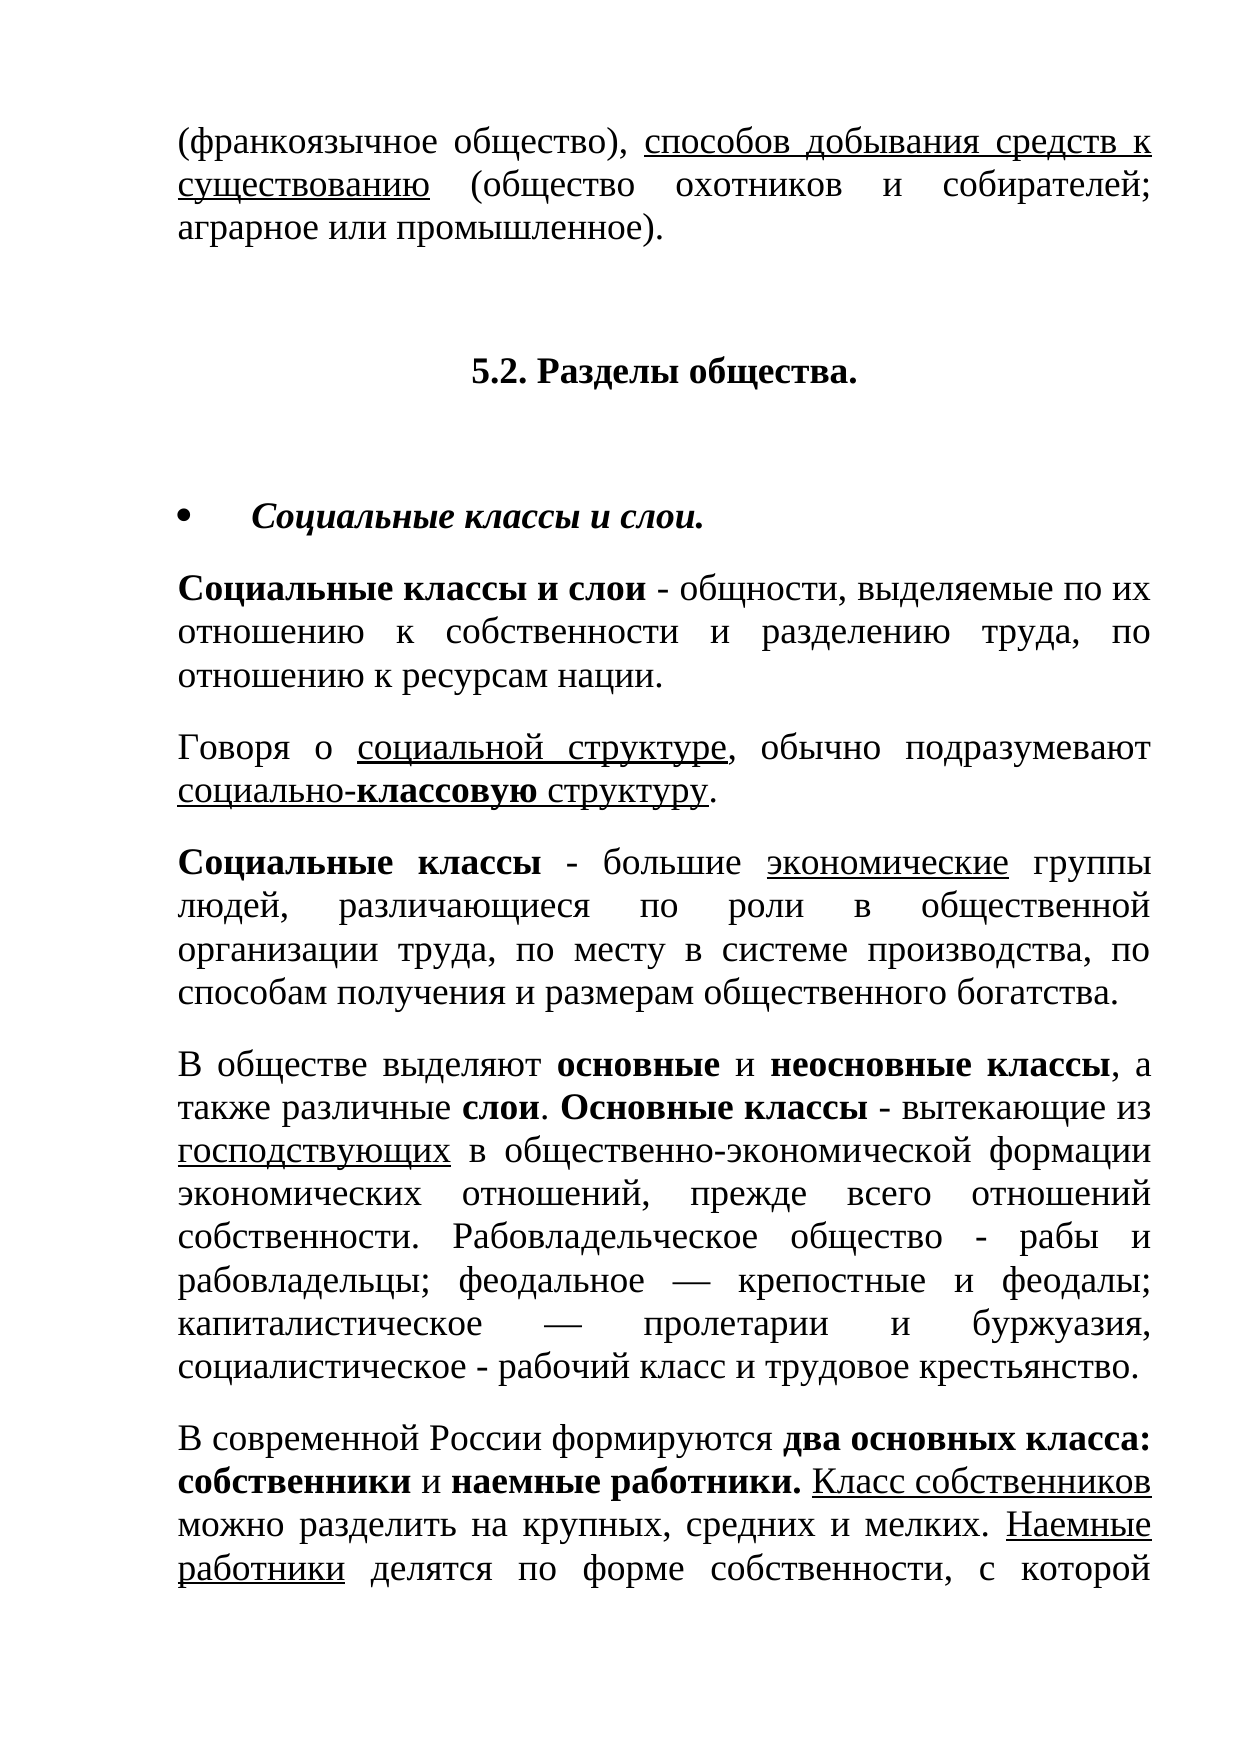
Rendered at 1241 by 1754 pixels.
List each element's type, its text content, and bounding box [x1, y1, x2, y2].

text  Социальные классы и слои. [177, 493, 1152, 537]
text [177, 118, 1152, 247]
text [177, 1416, 1152, 1588]
text Говоря о социальной структуре, обычно подразумевают социально-классовую структуру. [177, 724, 1152, 811]
text Социальные классы и слои - общности, выделяемые по их отношению к собственности и разделению труда, по отношению к ресурсам нации. [177, 566, 1152, 695]
text В обществе выделяют основные и неосновные классы, а также различные слои. Основные классы - вытекающие из господствующих в общественно-экономической формации экономических отношений, прежде всего отношений собственности. Рабовладельческое общество - рабы и рабовладельцы; феодальное — крепостные и феодалы; капиталистическое — пролетарии и буржуазия, социалистическое - рабочий класс и трудовое крестьянство. [177, 1041, 1152, 1386]
text 5.2. Разделы общества. [177, 349, 1152, 392]
text Социальные классы - большие экономические группы людей, различающиеся по роли в общественной организации труда, по месту в системе производства, по способам получения и размерам общественного богатства. [177, 840, 1152, 1012]
